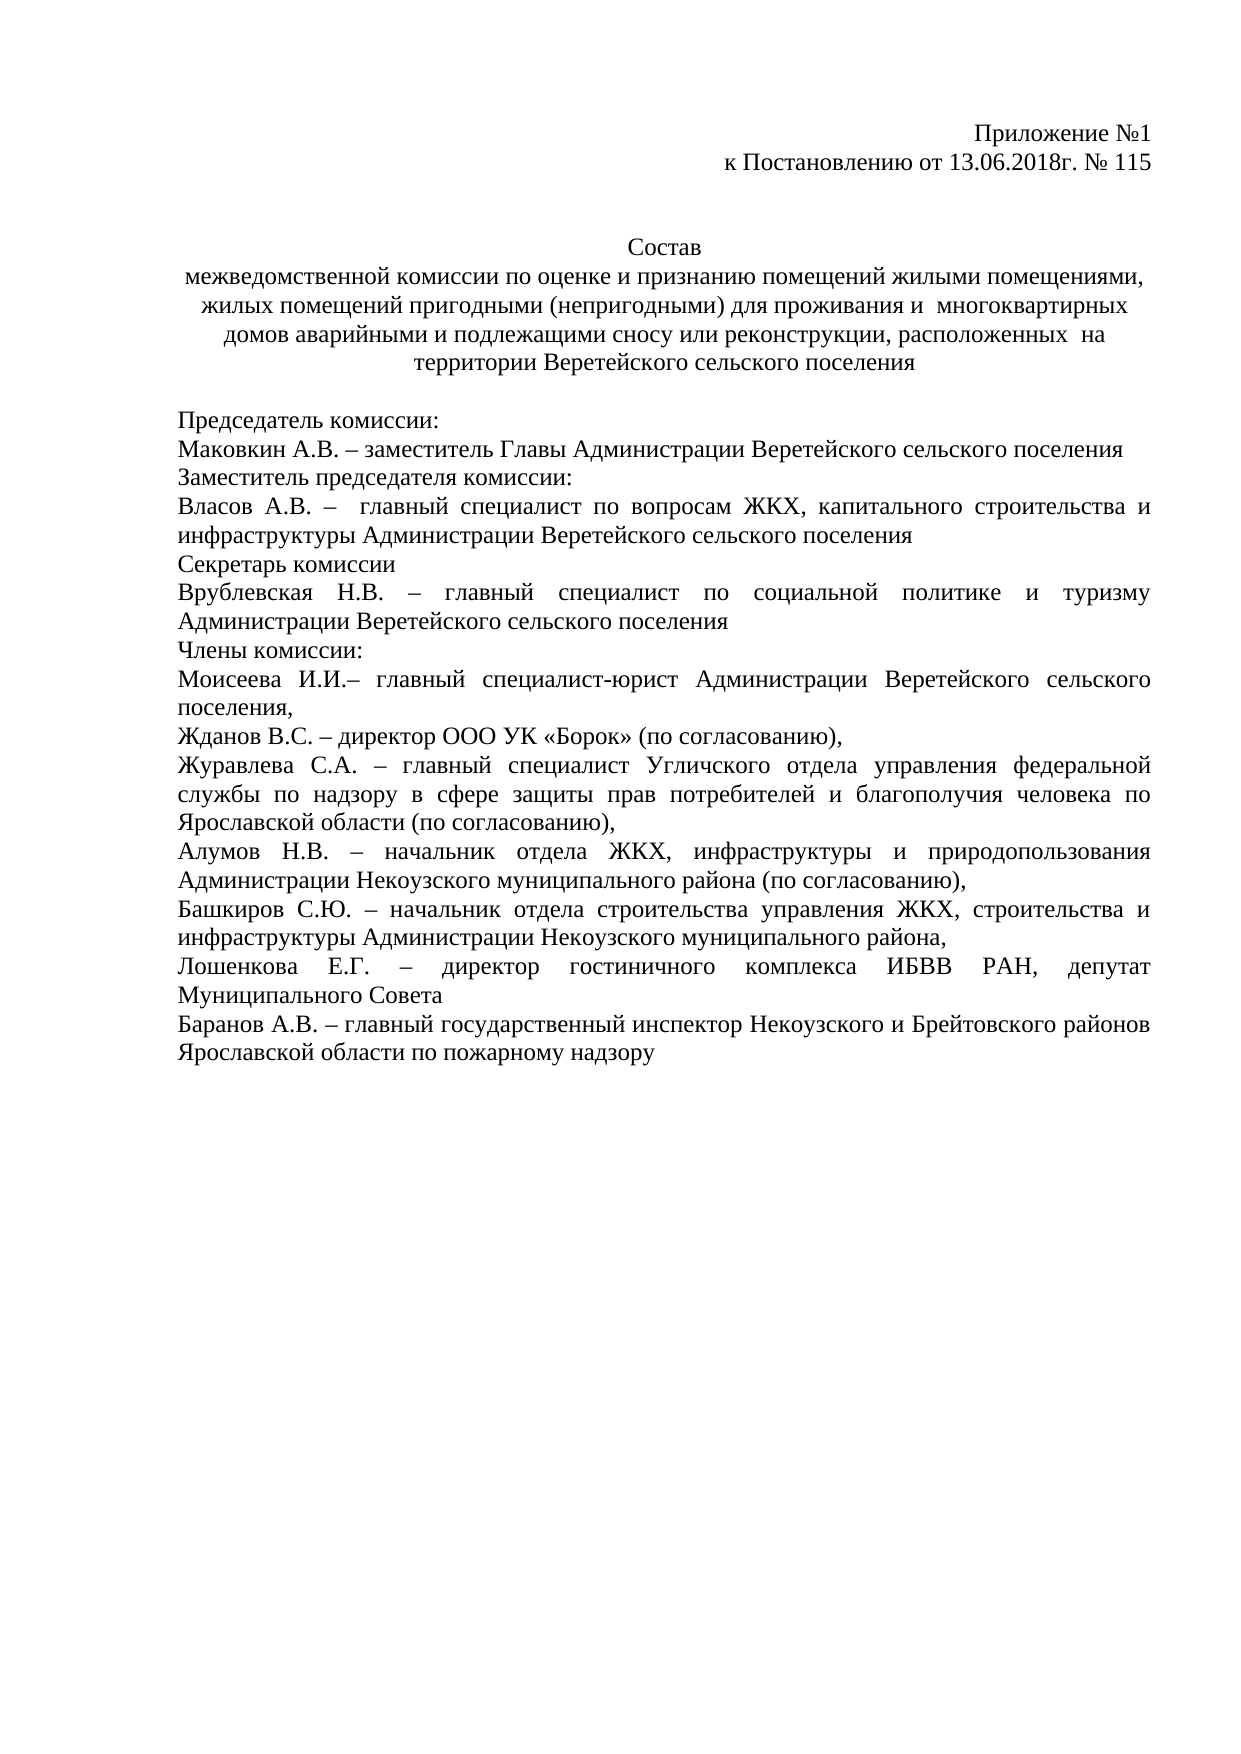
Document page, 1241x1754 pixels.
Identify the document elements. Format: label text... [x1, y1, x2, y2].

text Алумов Н.В. – начальник отдела ЖКХ, инфраструктуры и природопользования Администрации Некоузского муниципального района (по согласованию), [177, 836, 1152, 894]
text Баранов А.В. – главный государственный инспектор Некоузского и Брейтовского районов Ярославской области по пожарному надзору [177, 1009, 1152, 1066]
text Власов А.В. – главный специалист по вопросам ЖКХ, капитального строительства и инфраструктуры Администрации Веретейского сельского поселения [177, 491, 1152, 549]
text Жданов В.С. – директор ООО УК «Борок» (по согласованию), [177, 721, 1152, 750]
text Председатель комиссии: [177, 405, 1152, 434]
text Журавлева С.А. – главный специалист Угличского отдела управления федеральной службы по надзору в сфере защиты прав потребителей и благополучия человека по Ярославской области (по согласованию), [177, 750, 1152, 836]
text Врублевская Н.В. – главный специалист по социальной политике и туризму Администрации Веретейского сельского поселения [177, 577, 1152, 635]
text Члены комиссии: [177, 635, 1152, 664]
text межведомственной комиссии по оценке и признанию помещений жилыми помещениями, жилых помещений пригодными (непригодными) для проживания и многоквартирных домов аварийными и подлежащими сносу или реконструкции, расположенных на территории Веретейского сельского поселения [177, 261, 1152, 376]
text Лошенкова Е.Г. – директор гостиничного комплекса ИБВВ РАН, депутат Муниципального Совета [177, 951, 1152, 1009]
text к Постановлению от 13.06.2018г. № 115 [177, 147, 1152, 176]
text Моисеева И.И.– главный специалист-юрист Администрации Веретейского сельского поселения, [177, 664, 1152, 721]
text Башкиров С.Ю. – начальник отдела строительства управления ЖКХ, строительства и инфраструктуры Администрации Некоузского муниципального района, [177, 894, 1152, 951]
text Состав [177, 232, 1152, 261]
text Маковкин А.В. – заместитель Главы Администрации Веретейского сельского поселения [177, 434, 1152, 462]
text Приложение №1 [177, 118, 1152, 147]
text Секретарь комиссии [177, 549, 1152, 577]
text Заместитель председателя комиссии: [177, 462, 1152, 491]
